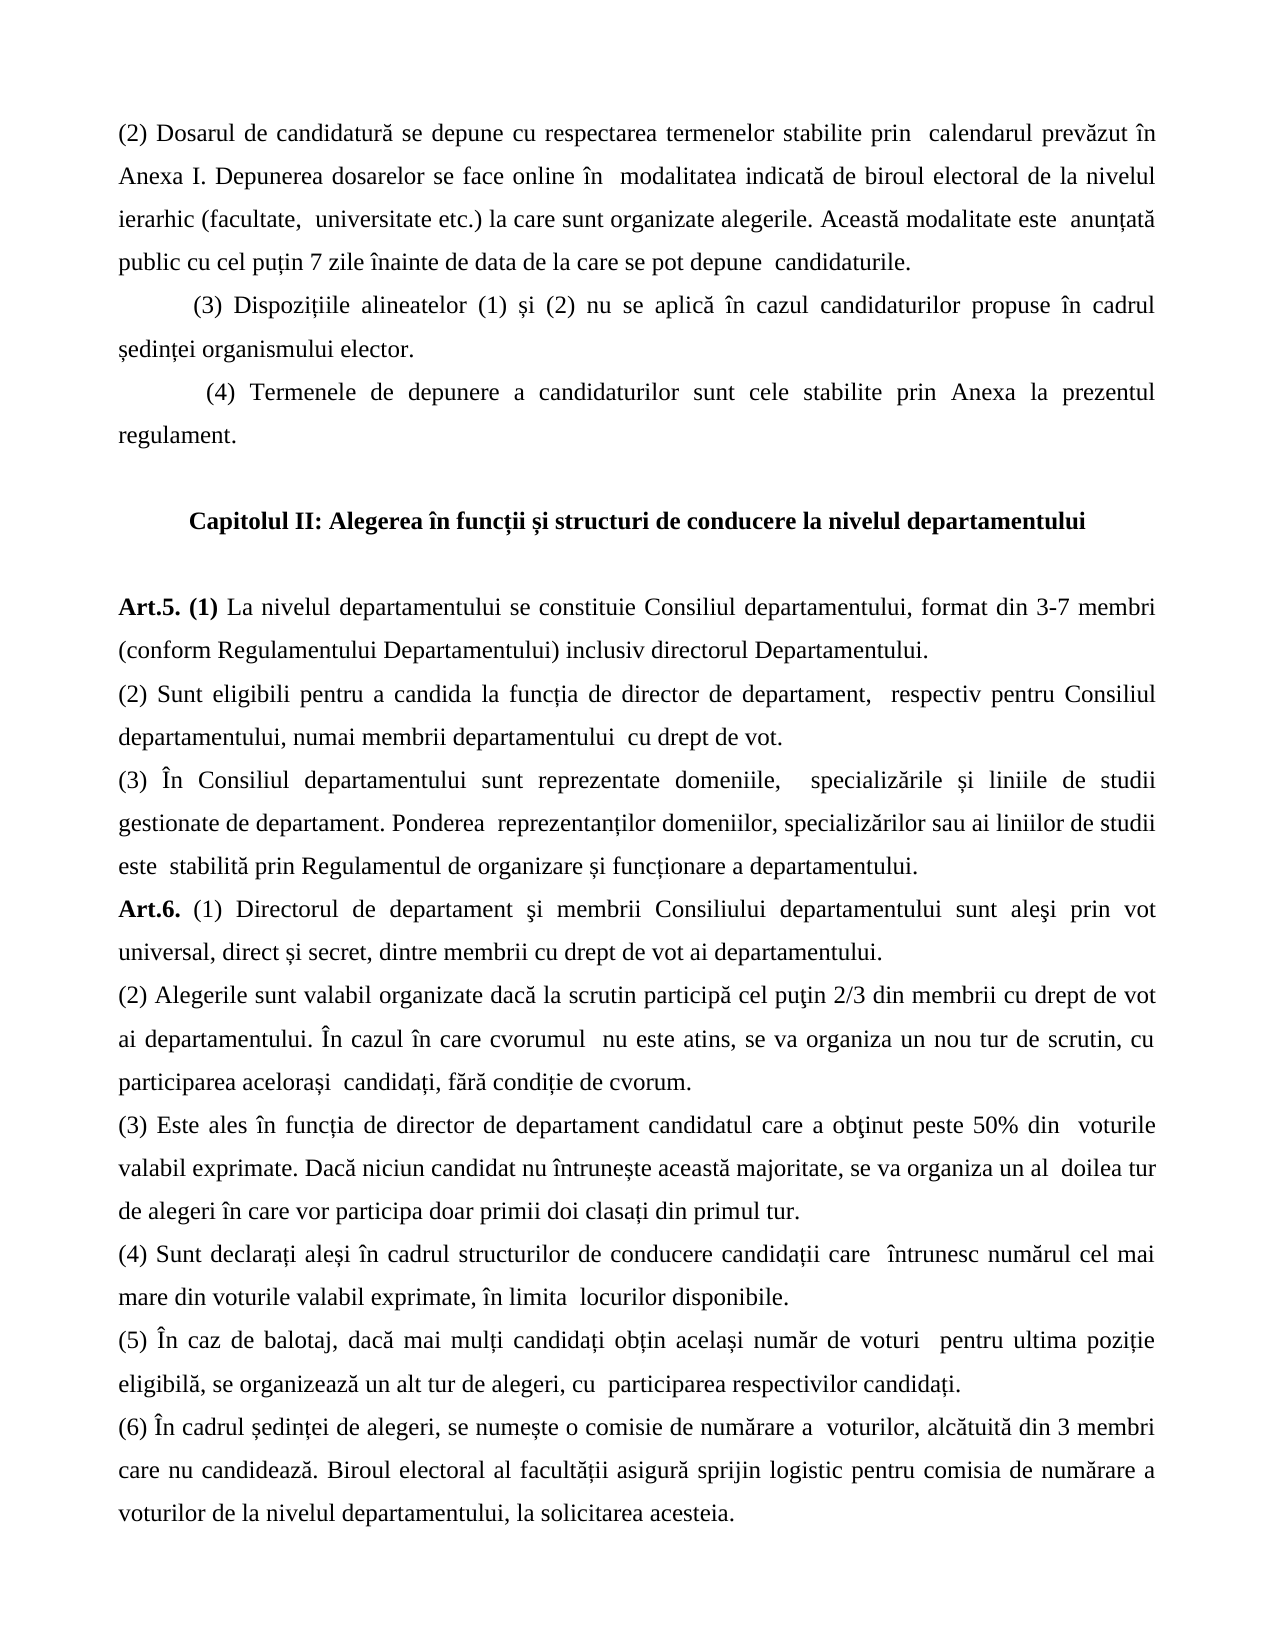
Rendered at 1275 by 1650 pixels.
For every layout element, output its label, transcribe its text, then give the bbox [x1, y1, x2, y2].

text (4) Sunt declarați aleși în cadrul structurilor de conducere candidații care întrunesc numărul cel mai mare din voturile valabil exprimate, în limita locurilor disponibile. [118, 1239, 1157, 1311]
text (4) Termenele de depunere a candidaturilor sunt cele stabilite prin Anexa la prezentul regulament. [118, 377, 1157, 449]
text Art.5. (1) La nivelul departamentului se constituie Consiliul departamentului, format din 3-7 membri (conform Regulamentului Departamentului) inclusiv directorul Departamentului. [118, 592, 1157, 664]
text (3) În Consiliul departamentului sunt reprezentate domeniile, specializările și liniile de studii gestionate de departament. Ponderea reprezentanților domeniilor, specializărilor sau ai liniilor de studii este stabilită prin Regulamentul de organizare și funcționare a departamentului. [118, 765, 1157, 880]
text (3) Este ales în funcția de director de departament candidatul care a obţinut peste 50% din voturile valabil exprimate. Dacă niciun candidat nu întrunește această majoritate, se va organiza un al doilea tur de alegeri în care vor participa doar primii doi clasați din primul tur. [118, 1110, 1157, 1225]
text (2) Dosarul de candidatură se depune cu respectarea termenelor stabilite prin calendarul prevăzut în Anexa I. Depunerea dosarelor se face online în modalitatea indicată de biroul electoral de la nivelul ierarhic (facultate, universitate etc.) la care sunt organizate alegerile. Această modalitate este anunțată public cu cel puțin 7 zile înainte de data de la care se pot depune candidaturile. [118, 118, 1157, 276]
subtitle Capitolul II: Alegerea în funcții și structuri de conducere la nivelul departamentului [118, 506, 1157, 535]
text (3) Dispozițiile alineatelor (1) și (2) nu se aplică în cazul candidaturilor propuse în cadrul ședinței organismului elector. [118, 291, 1157, 362]
text (6) În cadrul ședinței de alegeri, se numește o comisie de numărare a voturilor, alcătuită din 3 membri care nu candidează. Biroul electoral al facultății asigură sprijin logistic pentru comisia de numărare a voturilor de la nivelul departamentului, la solicitarea acesteia. [118, 1412, 1157, 1527]
text (5) În caz de balotaj, dacă mai mulți candidați obțin același număr de voturi pentru ultima poziție eligibilă, se organizează un alt tur de alegeri, cu participarea respectivilor candidați. [118, 1326, 1157, 1397]
text (2) Sunt eligibili pentru a candida la funcția de director de departament, respectiv pentru Consiliul departamentului, numai membrii departamentului cu drept de vot. [118, 679, 1157, 751]
text (2) Alegerile sunt valabil organizate dacă la scrutin participă cel puţin 2/3 din membrii cu drept de vot ai departamentului. În cazul în care cvorumul nu este atins, se va organiza un nou tur de scrutin, cu participarea acelorași candidați, fără condiție de cvorum. [118, 981, 1157, 1096]
text Art.6. (1) Directorul de departament şi membrii Consiliului departamentului sunt aleşi prin vot universal, direct și secret, dintre membrii cu drept de vot ai departamentului. [118, 894, 1157, 966]
